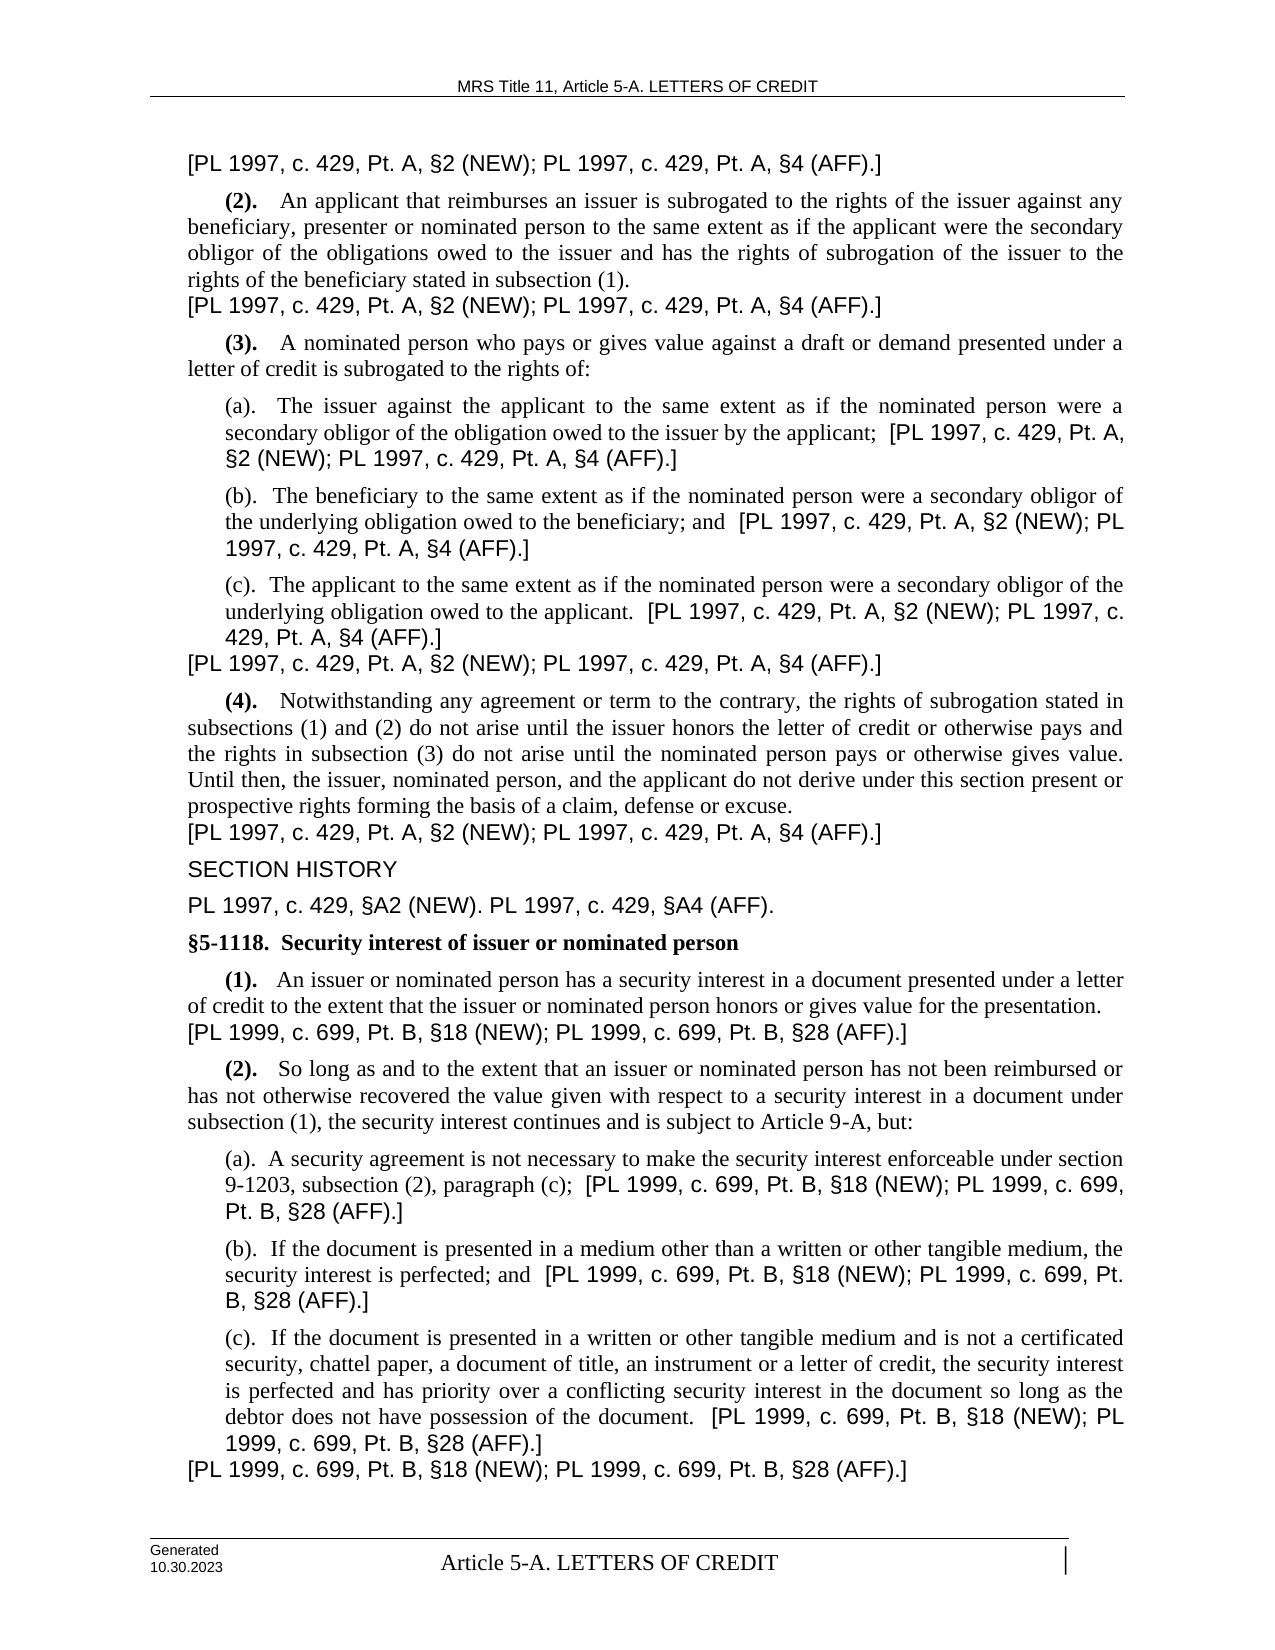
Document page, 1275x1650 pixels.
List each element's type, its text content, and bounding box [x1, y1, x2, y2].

text (1). An issuer or nominated person has a security interest in a document presented under a letter of credit to the extent that the issuer or nominated person honors or gives value for the presentation. [187, 966, 1125, 1019]
text (c). The applicant to the same extent as if the nominated person were a secondary obligor of the underlying obligation owed to the applicant. [PL 1997, c. 429, Pt. A, §2 (NEW); PL 1997, c. 429, Pt. A, §4 (AFF).] [225, 571, 1125, 650]
text (3). A nominated person who pays or gives value against a draft or demand presented under a letter of credit is subrogated to the rights of: [187, 329, 1125, 382]
text (4). Notwithstanding any agreement or term to the contrary, the rights of subrogation stated in subsections (1) and (2) do not arise until the issuer honors the letter of credit or otherwise pays and the rights in subsection (3) do not arise until the nominated person pays or otherwise gives value. Until then, the issuer, nominated person, and the applicant do not derive under this section present or prospective rights forming the basis of a claim, defense or excuse. [187, 687, 1125, 819]
text (a). The issuer against the applicant to the same extent as if the nominated person were a secondary obligor of the obligation owed to the issuer by the applicant; [PL 1997, c. 429, Pt. A, §2 (NEW); PL 1997, c. 429, Pt. A, §4 (AFF).] [225, 392, 1125, 471]
text (2). An applicant that reimburses an issuer is subrogated to the rights of the issuer against any beneficiary, presenter or nominated person to the same extent as if the applicant were the secondary obligor of the obligations owed to the issuer and has the rights of subrogation of the issuer to the rights of the beneficiary stated in subsection (1). [187, 187, 1125, 292]
text §5-1118. Security interest of issuer or nominated person [187, 929, 1125, 956]
text [PL 1997, c. 429, Pt. A, §2 (NEW); PL 1997, c. 429, Pt. A, §4 (AFF).] [187, 292, 1125, 318]
text [PL 1999, c. 699, Pt. B, §18 (NEW); PL 1999, c. 699, Pt. B, §28 (AFF).] [187, 1019, 1125, 1045]
text (a). A security agreement is not necessary to make the security interest enforceable under section 9‑1203, subsection (2), paragraph (c); [PL 1999, c. 699, Pt. B, §18 (NEW); PL 1999, c. 699, Pt. B, §28 (AFF).] [225, 1145, 1125, 1224]
text PL 1997, c. 429, §A2 (NEW). PL 1997, c. 429, §A4 (AFF). [187, 892, 1125, 919]
text (b). The beneficiary to the same extent as if the nominated person were a secondary obligor of the underlying obligation owed to the beneficiary; and [PL 1997, c. 429, Pt. A, §2 (NEW); PL 1997, c. 429, Pt. A, §4 (AFF).] [225, 482, 1125, 561]
text (c). If the document is presented in a written or other tangible medium and is not a certificated security, chattel paper, a document of title, an instrument or a letter of credit, the security interest is perfected and has priority over a conflicting security interest in the document so long as the debtor does not have possession of the document. [PL 1999, c. 699, Pt. B, §18 (NEW); PL 1999, c. 699, Pt. B, §28 (AFF).] [225, 1324, 1125, 1456]
text (b). If the document is presented in a medium other than a written or other tangible medium, the security interest is perfected; and [PL 1999, c. 699, Pt. B, §18 (NEW); PL 1999, c. 699, Pt. B, §28 (AFF).] [225, 1234, 1125, 1314]
text [PL 1999, c. 699, Pt. B, §18 (NEW); PL 1999, c. 699, Pt. B, §28 (AFF).] [187, 1456, 1125, 1482]
text [PL 1997, c. 429, Pt. A, §2 (NEW); PL 1997, c. 429, Pt. A, §4 (AFF).] [187, 650, 1125, 677]
text [PL 1997, c. 429, Pt. A, §2 (NEW); PL 1997, c. 429, Pt. A, §4 (AFF).] [187, 150, 1125, 176]
text SECTION HISTORY [187, 856, 1125, 882]
text [PL 1997, c. 429, Pt. A, §2 (NEW); PL 1997, c. 429, Pt. A, §4 (AFF).] [187, 819, 1125, 845]
text (2). So long as and to the extent that an issuer or nominated person has not been reimbursed or has not otherwise recovered the value given with respect to a security interest in a document under subsection (1), the security interest continues and is subject to Article 9‑A, but: [187, 1056, 1125, 1134]
